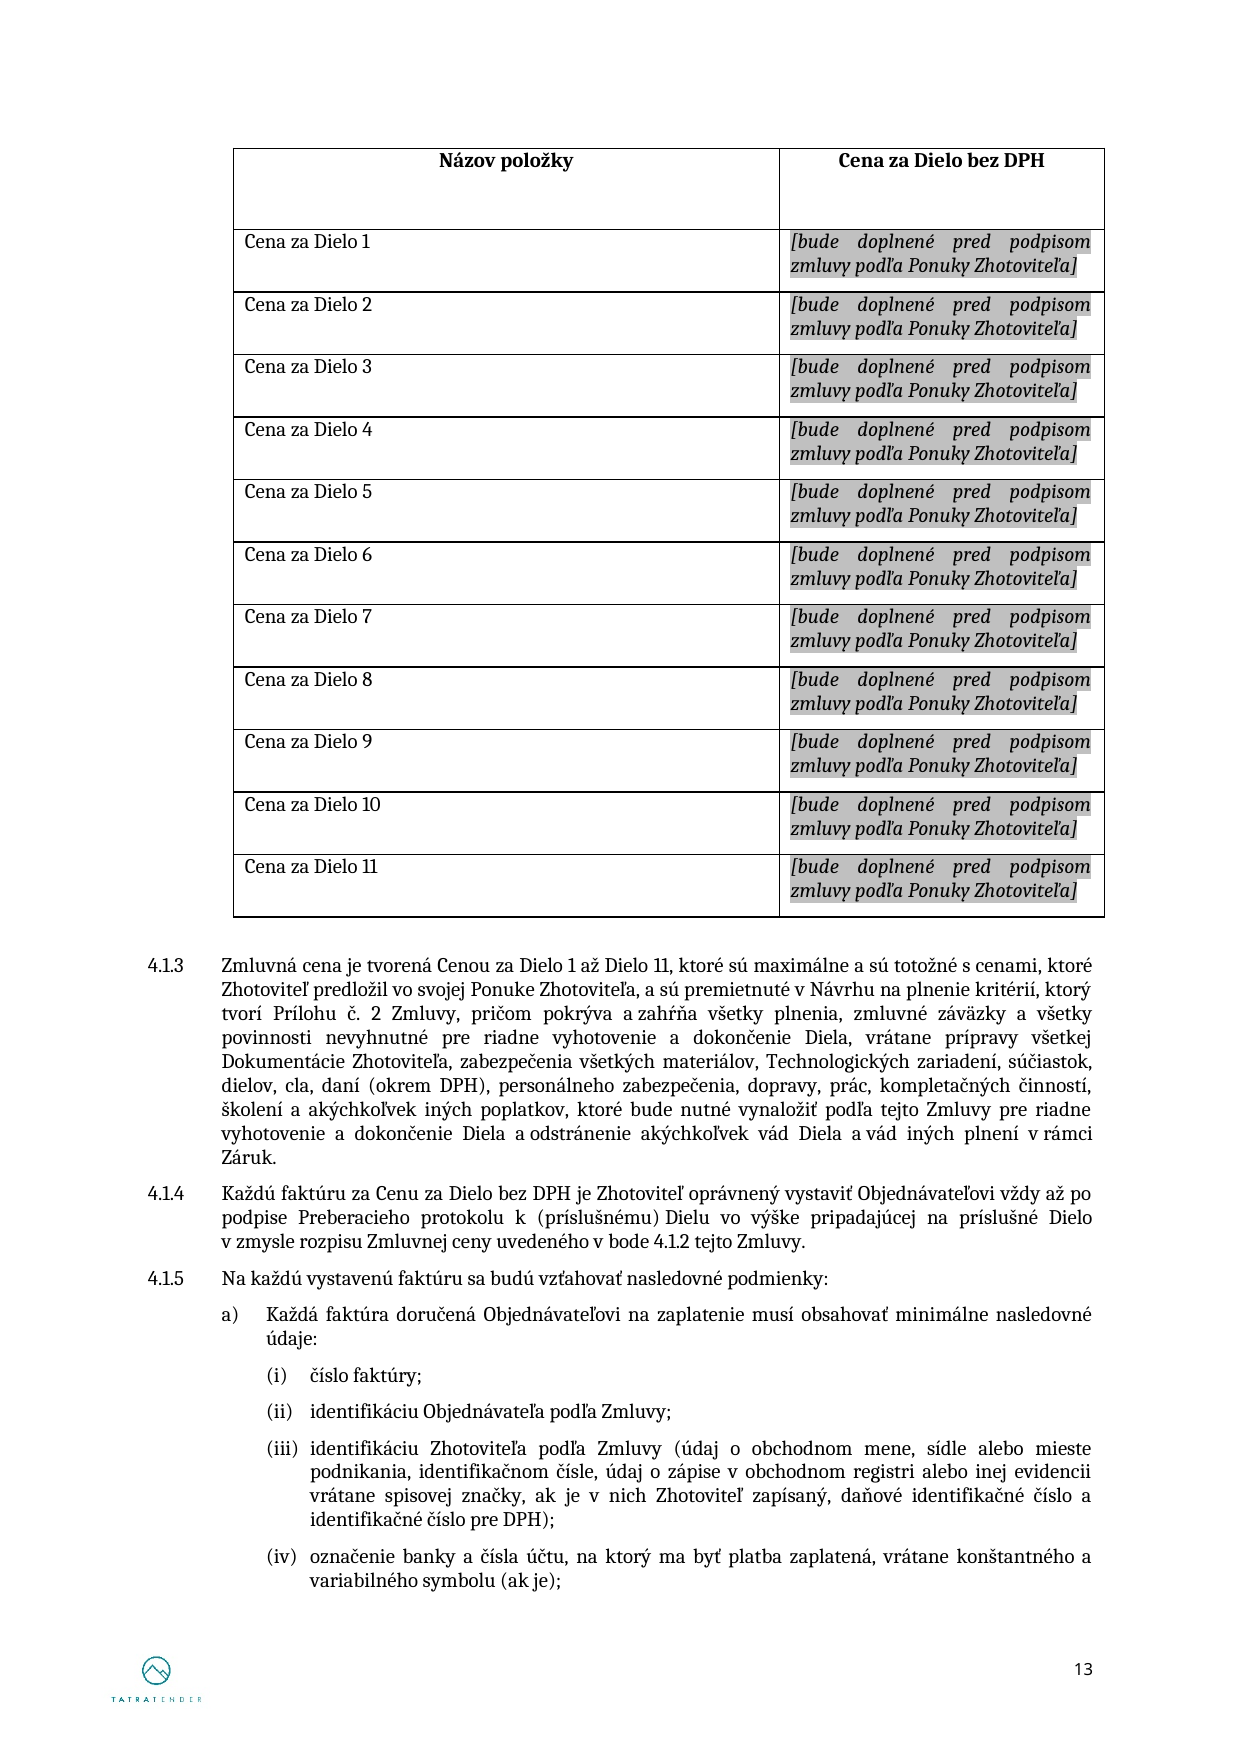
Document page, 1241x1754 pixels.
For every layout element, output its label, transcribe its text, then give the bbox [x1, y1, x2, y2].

table_cell [bude doplnené pred podpisom zmluvy podľa Ponuky Zhotoviteľa] [780, 668, 1104, 729]
table_cell Cena za Dielo 11 [234, 855, 779, 916]
list Každú faktúru za Cenu za Dielo bez DPH je Zhotoviteľ oprávnený vystaviť Objednávateľovi vždy až po podpise Preberacieho protokolu k (príslušnému) Dielu vo výške pripadajúcej na príslušné Dielo v zmysle rozpisu Zmluvnej ceny uvedeného v bode 4.1.2 tejto Zmluvy. [148, 1182, 1093, 1254]
table_cell [bude doplnené pred podpisom zmluvy podľa Ponuky Zhotoviteľa] [780, 418, 1104, 479]
table_cell Cena za Dielo 5 [234, 480, 779, 541]
table_cell Cena za Dielo 4 [234, 418, 779, 479]
table_cell [bude doplnené pred podpisom zmluvy podľa Ponuky Zhotoviteľa] [780, 605, 1104, 666]
table_cell Cena za Dielo 8 [234, 668, 779, 729]
table_cell [bude doplnené pred podpisom zmluvy podľa Ponuky Zhotoviteľa] [780, 855, 1104, 916]
table_cell Cena za Dielo 10 [234, 793, 779, 854]
table_cell [bude doplnené pred podpisom zmluvy podľa Ponuky Zhotoviteľa] [780, 293, 1104, 354]
table_cell Cena za Dielo 7 [234, 605, 779, 666]
table_cell Cena za Dielo 9 [234, 730, 779, 791]
table_cell [bude doplnené pred podpisom zmluvy podľa Ponuky Zhotoviteľa] [780, 230, 1104, 291]
table_cell Cena za Dielo 2 [234, 293, 779, 354]
list označenie banky a čísla účtu, na ktorý ma byť platba zaplatená, vrátane konštantného a variabilného symbolu (ak je); [266, 1544, 1093, 1592]
table_cell [bude doplnené pred podpisom zmluvy podľa Ponuky Zhotoviteľa] [780, 793, 1104, 854]
table_cell Cena za Dielo 1 [234, 230, 779, 291]
table_cell Cena za Dielo 3 [234, 355, 779, 416]
table_header Názov položky [234, 149, 779, 229]
list Zmluvná cena je tvorená Cenou za Dielo 1 až Dielo 11, ktoré sú maximálne a sú totožné s cenami, ktoré Zhotoviteľ predložil vo svojej Ponuke Zhotoviteľa, a sú premietnuté v Návrhu na plnenie kritérií, ktorý tvorí Prílohu č. 2 Zmluvy, pričom pokrýva a zahŕňa všetky plnenia, zmluvné záväzky a všetky povinnosti nevyhnutné pre riadne vyhotovenie a dokončenie Diela, vrátane prípravy všetkej Dokumentácie Zhotoviteľa, zabezpečenia všetkých materiálov, Technologických zariadení, súčiastok, dielov, cla, daní (okrem DPH), personálneho zabezpečenia, dopravy, prác, kompletačných činností, školení a akýchkoľvek iných poplatkov, ktoré bude nutné vynaložiť podľa tejto Zmluvy pre riadne vyhotovenie a dokončenie Diela a odstránenie akýchkoľvek vád Diela a vád iných plnení v rámci Záruk. [148, 954, 1093, 1169]
list Na každú vystavenú faktúru sa budú vzťahovať nasledovné podmienky: [148, 1266, 1093, 1290]
table_cell [bude doplnené pred podpisom zmluvy podľa Ponuky Zhotoviteľa] [780, 543, 1104, 604]
list číslo faktúry; [266, 1363, 1093, 1387]
list identifikáciu Objednávateľa podľa Zmluvy; [266, 1400, 1093, 1424]
table_cell [bude doplnené pred podpisom zmluvy podľa Ponuky Zhotoviteľa] [780, 480, 1104, 541]
table_cell [bude doplnené pred podpisom zmluvy podľa Ponuky Zhotoviteľa] [780, 730, 1104, 791]
picture [90, 1632, 222, 1726]
table_cell Cena za Dielo 6 [234, 543, 779, 604]
table_header Cena za Dielo bez DPH [780, 149, 1104, 229]
list Každá faktúra doručená Objednávateľovi na zaplatenie musí obsahovať minimálne nasledovné údaje: [221, 1303, 1093, 1351]
table_cell [bude doplnené pred podpisom zmluvy podľa Ponuky Zhotoviteľa] [780, 355, 1104, 416]
list identifikáciu Zhotoviteľa podľa Zmluvy (údaj o obchodnom mene, sídle alebo mieste podnikania, identifikačnom čísle, údaj o zápise v obchodnom registri alebo inej evidencii vrátane spisovej značky, ak je v nich Zhotoviteľ zapísaný, daňové identifikačné číslo a identifikačné číslo pre DPH); [266, 1436, 1093, 1532]
